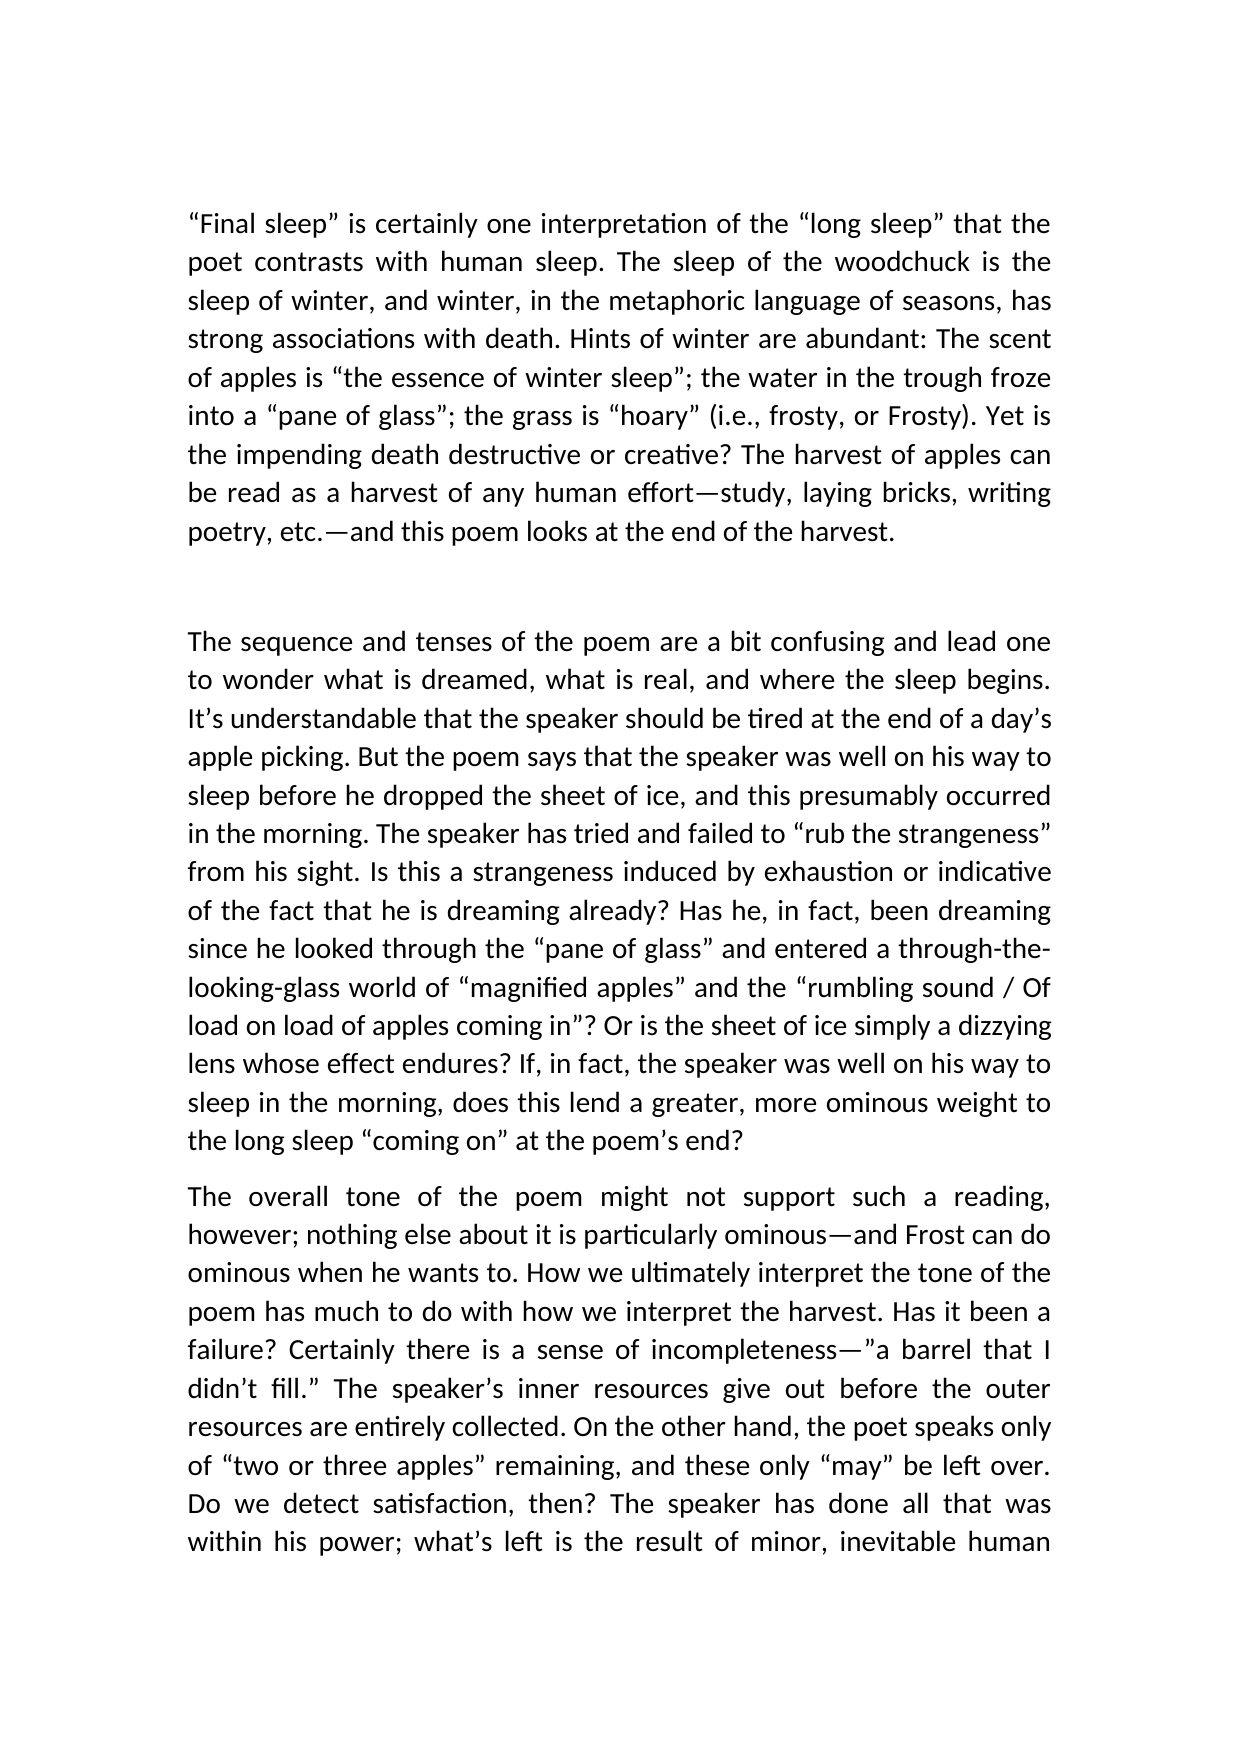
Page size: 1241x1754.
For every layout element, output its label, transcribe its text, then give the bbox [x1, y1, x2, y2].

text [187, 1178, 1053, 1559]
text The sequence and tenses of the poem are a bit confusing and lead one to wonder what is dreamed, what is real, and where the sleep begins. It’s understandable that the speaker should be tired at the end of a day’s apple picking. But the poem says that the speaker was well on his way to sleep before he dropped the sheet of ice, and this presumably occurred in the morning. The speaker has tried and failed to “rub the strangeness” from his sight. Is this a strangeness induced by exhaustion or indicative of the fact that he is dreaming already? Has he, in fact, been dreaming since he looked through the “pane of glass” and entered a through-the-looking-glass world of “magnified apples” and the “rumbling sound / Of load on load of apples coming in”? Or is the sheet of ice simply a dizzying lens whose effect endures? If, in fact, the speaker was well on his way to sleep in the morning, does this lend a greater, more ominous weight to the long sleep “coming on” at the poem’s end? [187, 623, 1053, 1158]
text “Final sleep” is certainly one interpretation of the “long sleep” that the poet contrasts with human sleep. The sleep of the woodchuck is the sleep of winter, and winter, in the metaphoric language of seasons, has strong associations with death. Hints of winter are abundant: The scent of apples is “the essence of winter sleep”; the water in the trough froze into a “pane of glass”; the grass is “hoary” (i.e., frosty, or Frosty). Yet is the impending death destructive or creative? The harvest of apples can be read as a harvest of any human effort—study, laying bricks, writing poetry, etc.—and this poem looks at the end of the harvest. [187, 205, 1053, 548]
